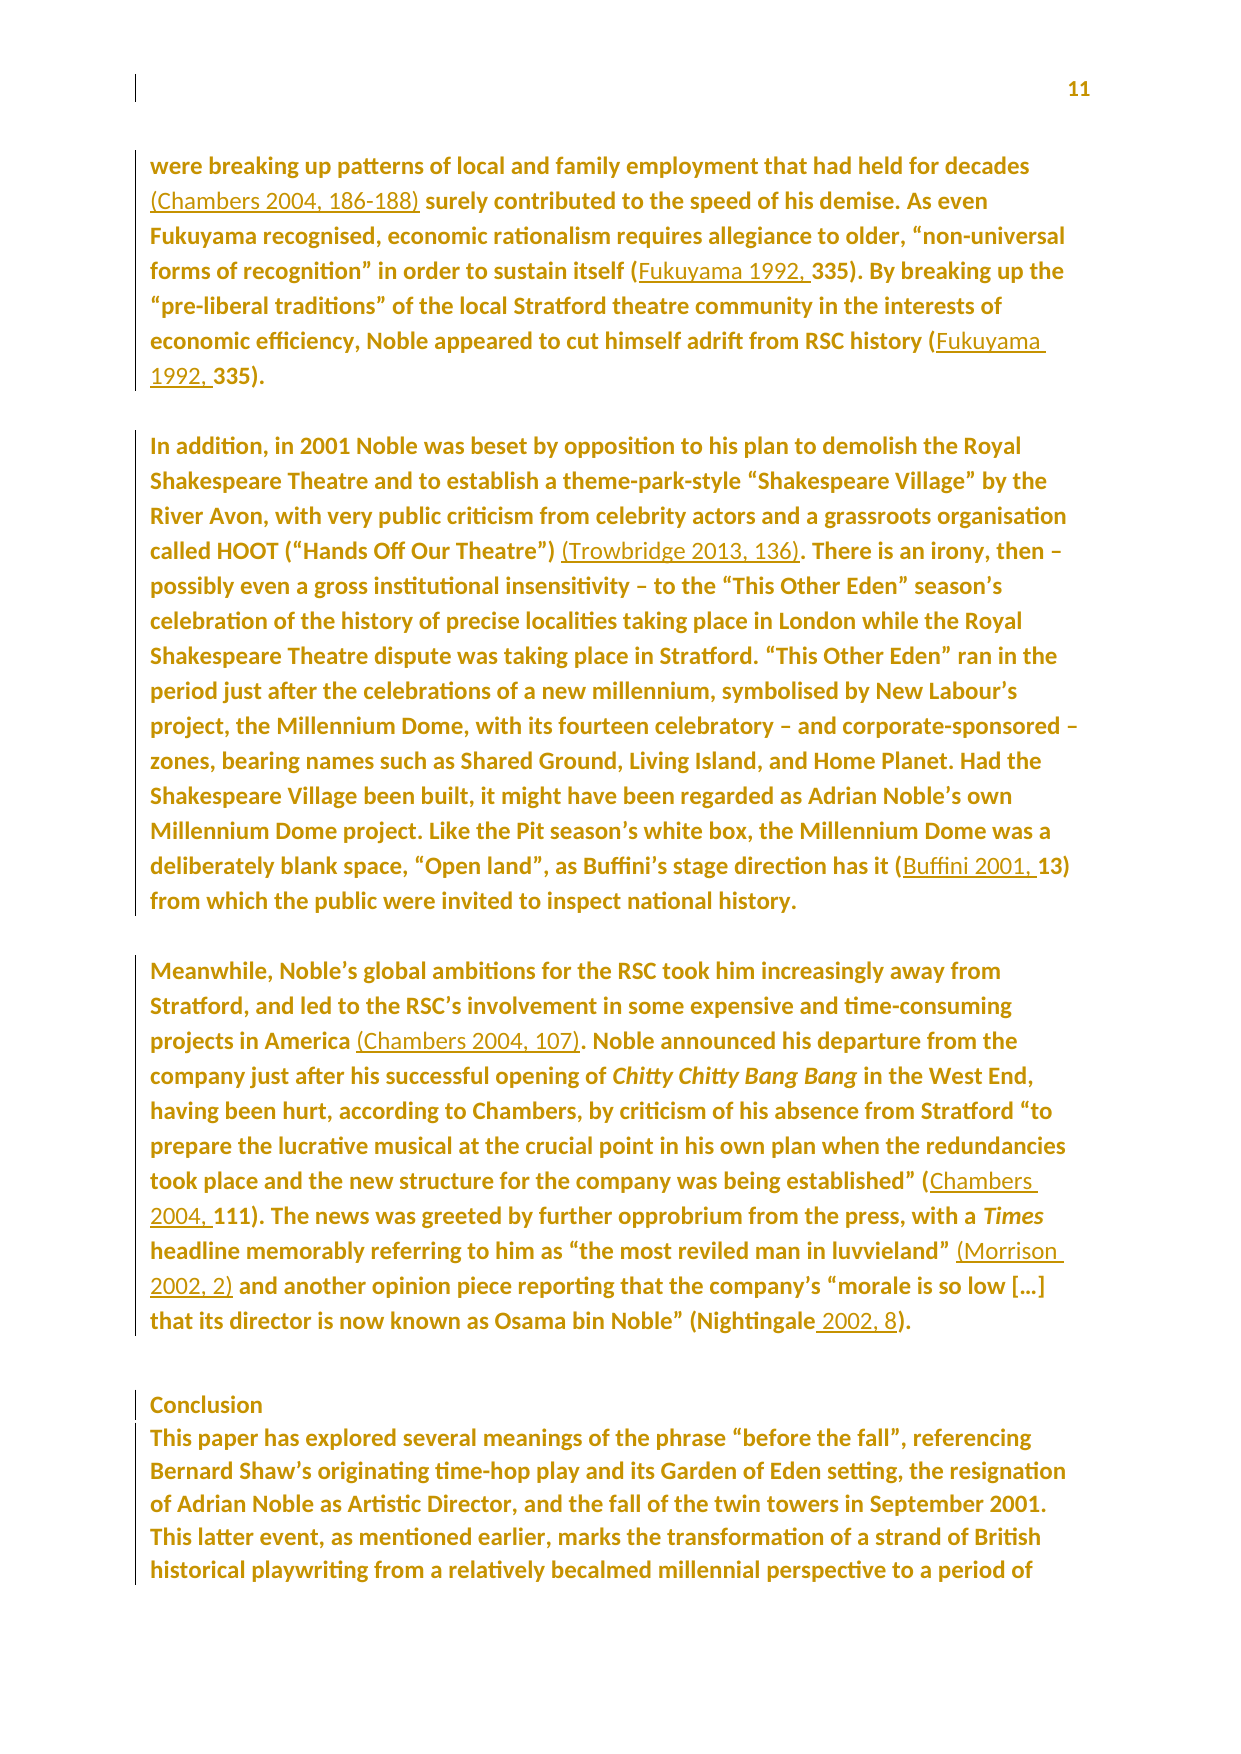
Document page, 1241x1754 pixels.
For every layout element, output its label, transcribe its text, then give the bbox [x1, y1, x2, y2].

text In addition, in 2001 Noble was beset by opposition to his plan to demolish the Royal Shakespeare Theatre and to establish a theme-park-style “Shakespeare Village” by the River Avon, with very public criticism from celebrity actors and a grassroots organisation called HOOT (“Hands Off Our Theatre”) . There is an irony, then – possibly even a gross institutional insensitivity – to the “This Other Eden” season’s celebration of the history of precise localities taking place in London while the Royal Shakespeare Theatre dispute was taking place in Stratford. “This Other Eden” ran in the period just after the celebrations of a new millennium, symbolised by New Labour’s project, the Millennium Dome, with its fourteen celebratory – and corporate-sponsored – zones, bearing names such as Shared Ground, Living Island, and Home Planet. Had the Shakespeare Village been built, it might have been regarded as Adrian Noble’s own Millennium Dome project. Like the Pit season’s white box, the Millennium Dome was a deliberately blank space, “Open land”, as Buffini’s stage direction has it (13) from which the public were invited to inspect national history. [150, 430, 1090, 916]
subtitle Conclusion [150, 1389, 1090, 1420]
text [150, 150, 1090, 391]
text Meanwhile, Noble’s global ambitions for the RSC took him increasingly away from Stratford, and led to the RSC’s involvement in some expensive and time-consuming projects in America . Noble announced his departure from the company just after his successful opening of Chitty Chitty Bang Bang in the West End, having been hurt, according to Chambers, by criticism of his absence from Stratford “to prepare the lucrative musical at the crucial point in his own plan when the redundancies took place and the new structure for the company was being established” (111). The news was greeted by further opprobrium from the press, with a Times headline memorably referring to him as “the most reviled man in luvvieland” and another opinion piece reporting that the company’s “morale is so low […] that its director is now known as Osama bin Noble” (Nightingale). [150, 955, 1090, 1336]
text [150, 1422, 1090, 1585]
